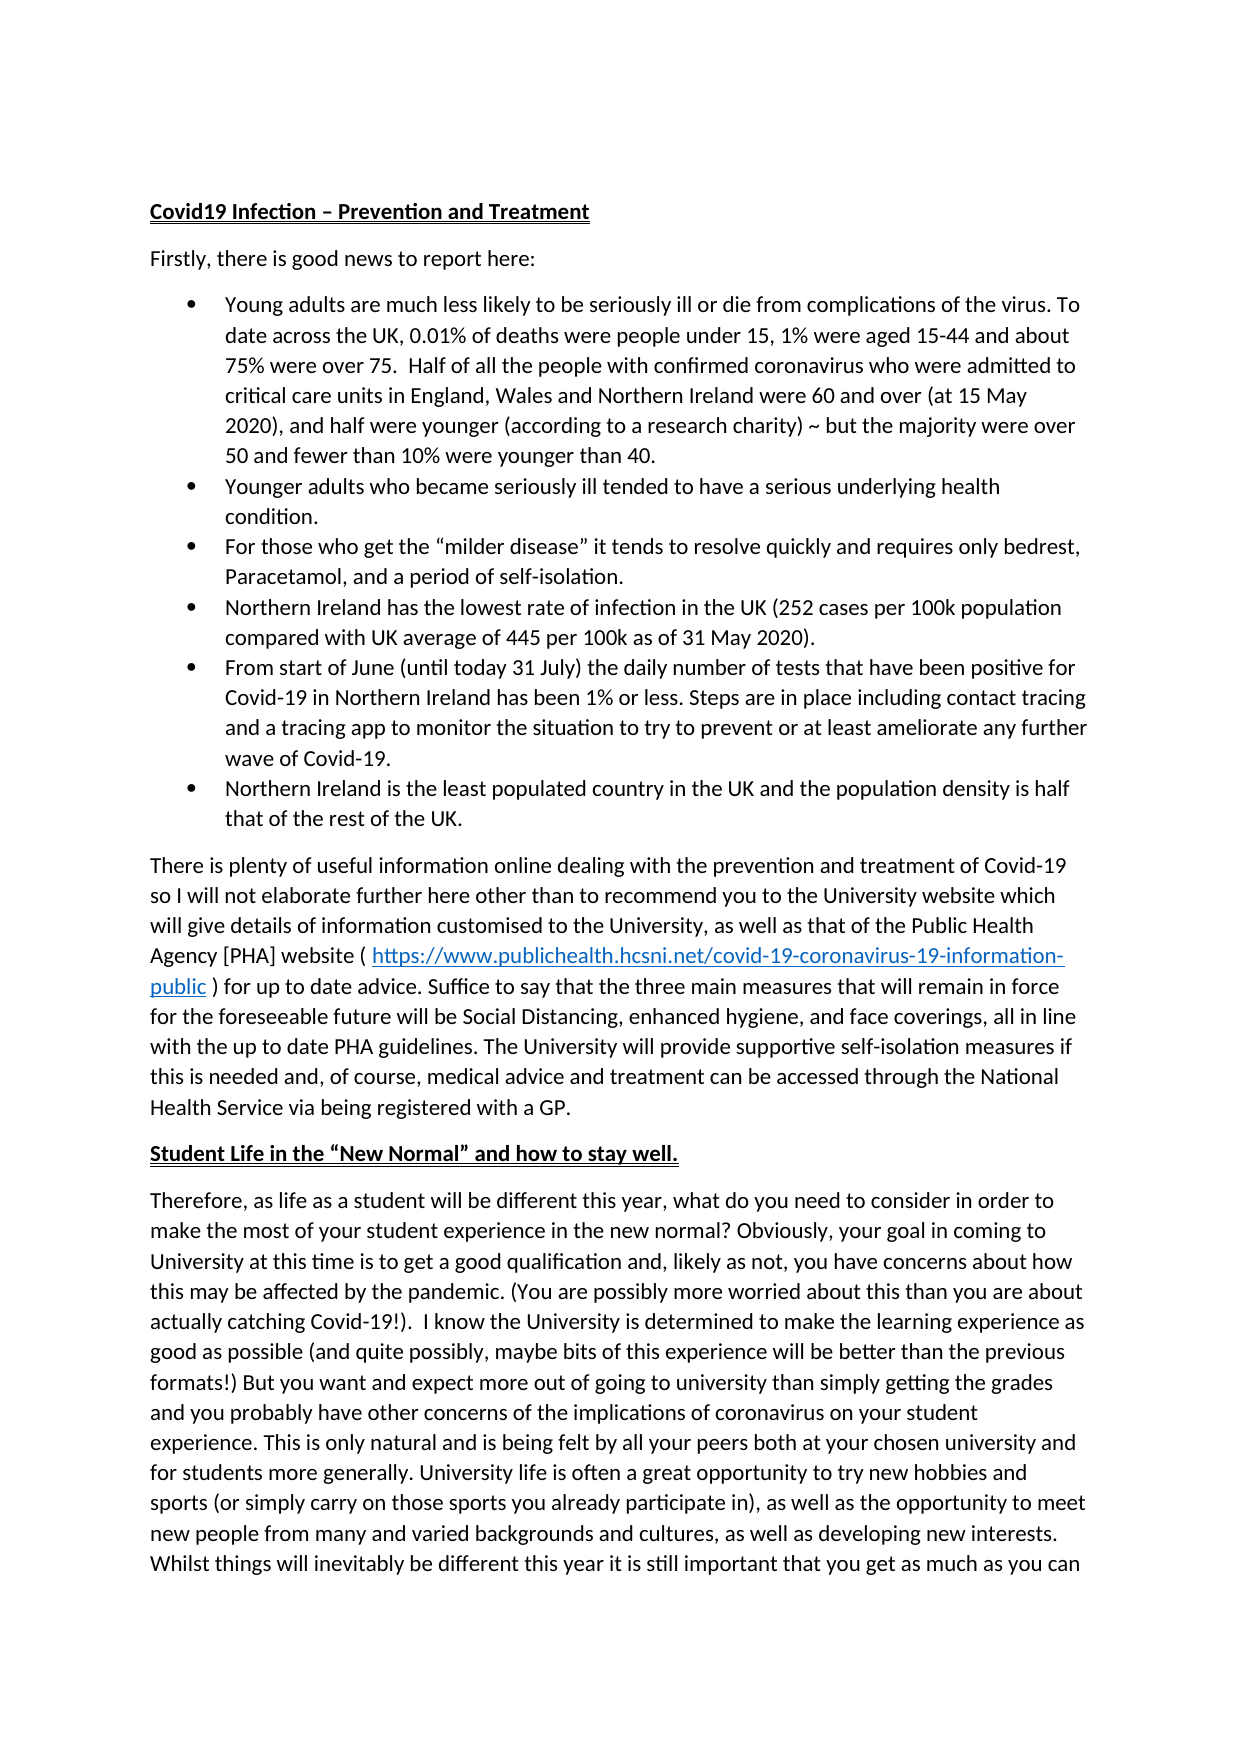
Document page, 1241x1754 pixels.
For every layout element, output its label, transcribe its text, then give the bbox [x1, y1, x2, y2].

list Northern Ireland has the lowest rate of infection in the UK (252 cases per 100k population compared with UK average of 445 per 100k as of 31 May 2020). [187, 593, 1090, 651]
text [150, 1186, 1090, 1577]
list From start of June (until today 31 July) the daily number of tests that have been positive for Covid-19 in Northern Ireland has been 1% or less. Steps are in place including contact tracing and a tracing app to monitor the situation to try to prevent or at least ameliorate any further wave of Covid-19. [187, 653, 1090, 772]
list Young adults are much less likely to be seriously ill or die from complications of the virus. To date across the UK, 0.01% of deaths were people under 15, 1% were aged 15-44 and about 75% were over 75. Half of all the people with confirmed coronavirus who were admitted to critical care units in England, Wales and Northern Ireland were 60 and over (at 15 May 2020), and half were younger (according to a research charity) ~ but the majority were over 50 and fewer than 10% were younger than 40. [187, 291, 1090, 470]
list Younger adults who became seriously ill tended to have a serious underlying health condition. [187, 472, 1090, 530]
text Firstly, there is good news to report here: [150, 244, 1090, 272]
text Student Life in the “New Normal” and how to stay well. [150, 1139, 1090, 1168]
list Northern Ireland is the least populated country in the UK and the population density is half that of the rest of the UK. [187, 774, 1090, 832]
list For those who get the “milder disease” it tends to resolve quickly and requires only bedrest, Paracetamol, and a period of self-isolation. [187, 532, 1090, 591]
text Covid19 Infection – Prevention and Treatment [150, 197, 1090, 225]
text There is plenty of useful information online dealing with the prevention and treatment of Covid-19 so I will not elaborate further here other than to recommend you to the University website which will give details of information customised to the University, as well as that of the Public Health Agency [PHA] website ( https://www.publichealth.hcsni.net/covid-19-coronavirus-19-information-public ) for up to date advice. Suffice to say that the three main measures that will remain in force for the foreseeable future will be Social Distancing, enhanced hygiene, and face coverings, all in line with the up to date PHA guidelines. The University will provide supportive self-isolation measures if this is needed and, of course, medical advice and treatment can be accessed through the National Health Service via being registered with a GP. [150, 851, 1090, 1121]
